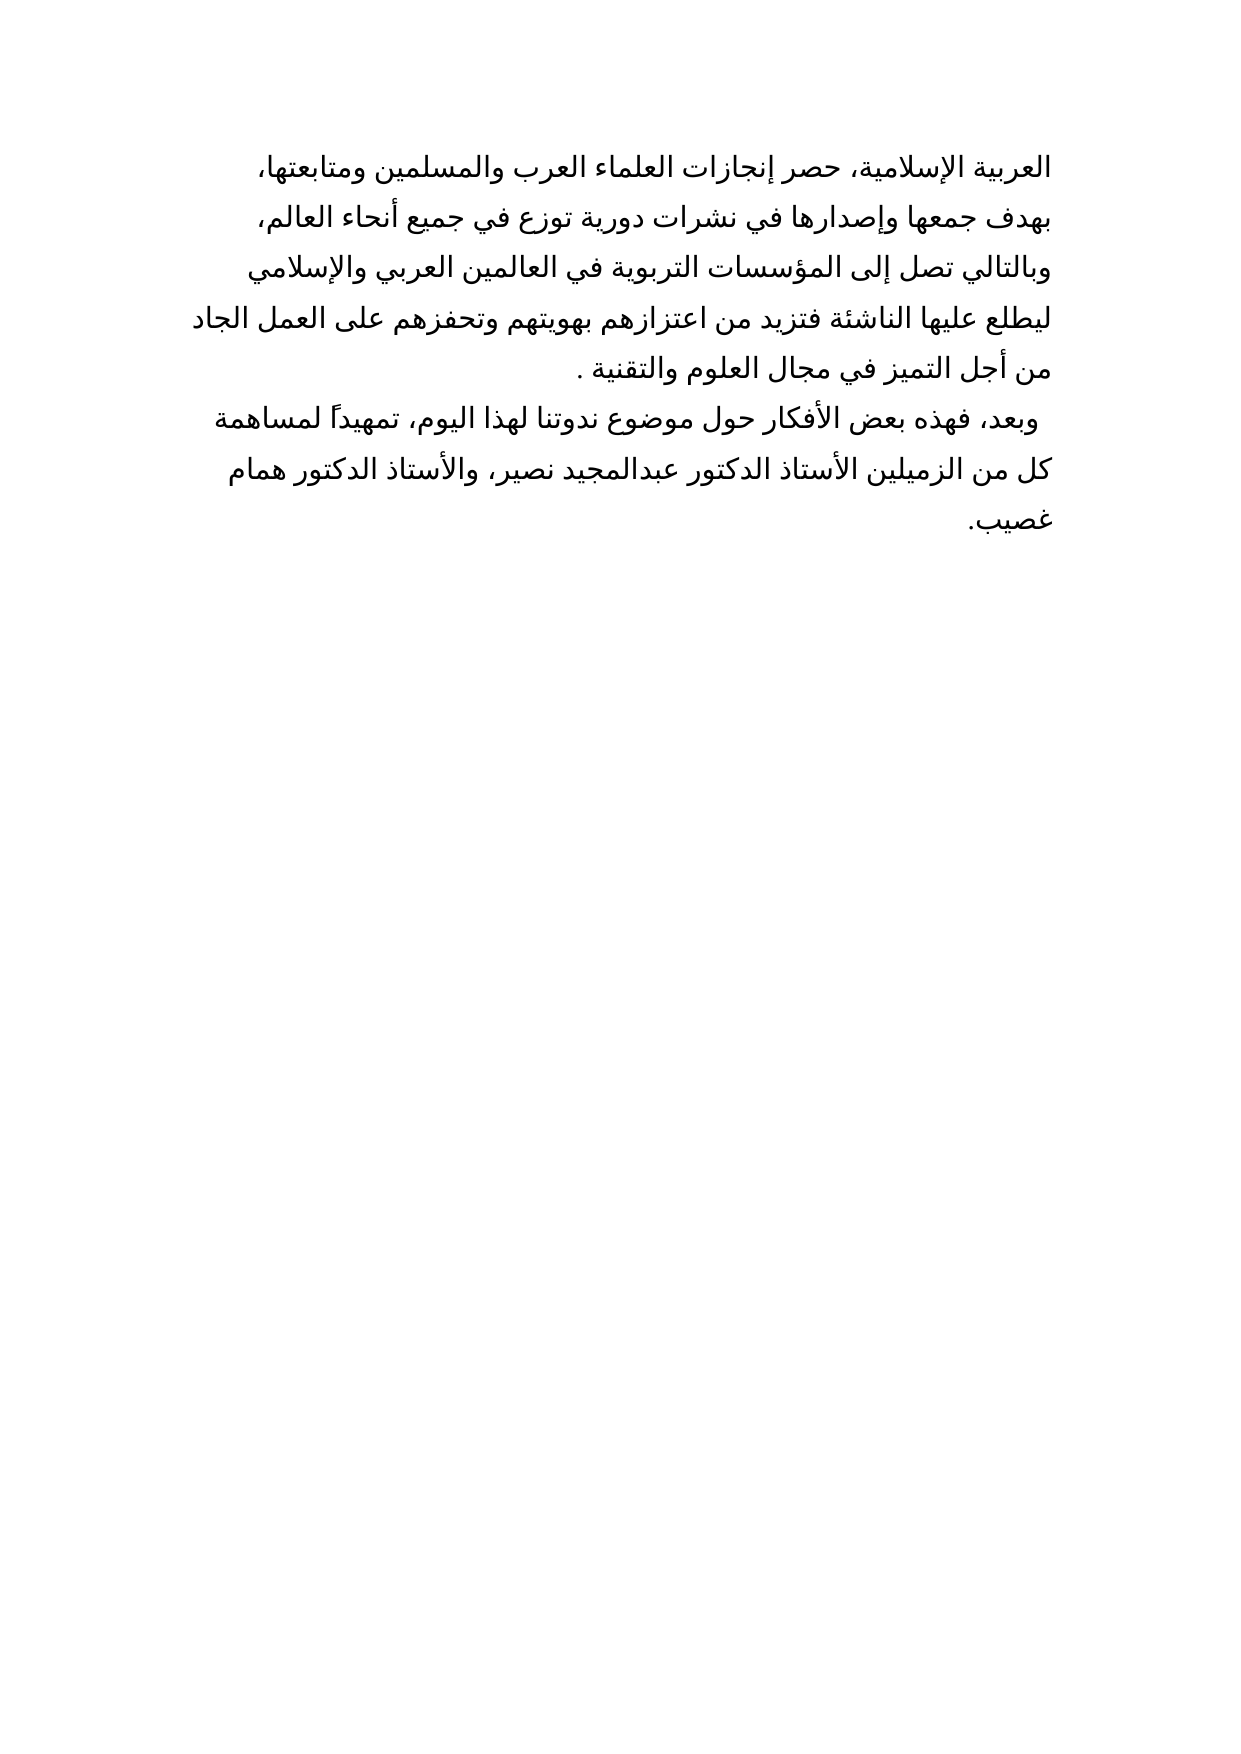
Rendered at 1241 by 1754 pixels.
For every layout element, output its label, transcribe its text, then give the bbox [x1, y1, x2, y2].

text وبعد، فهذه بعض الأفكار حول موضوع ندوتنا لهذا اليوم، تمهيداً لمساهمة كل من الزميلين الأستاذ الدكتور عبدالمجيد نصير، والأستاذ الدكتور همام غصيب. [187, 402, 1053, 571]
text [187, 150, 1053, 385]
